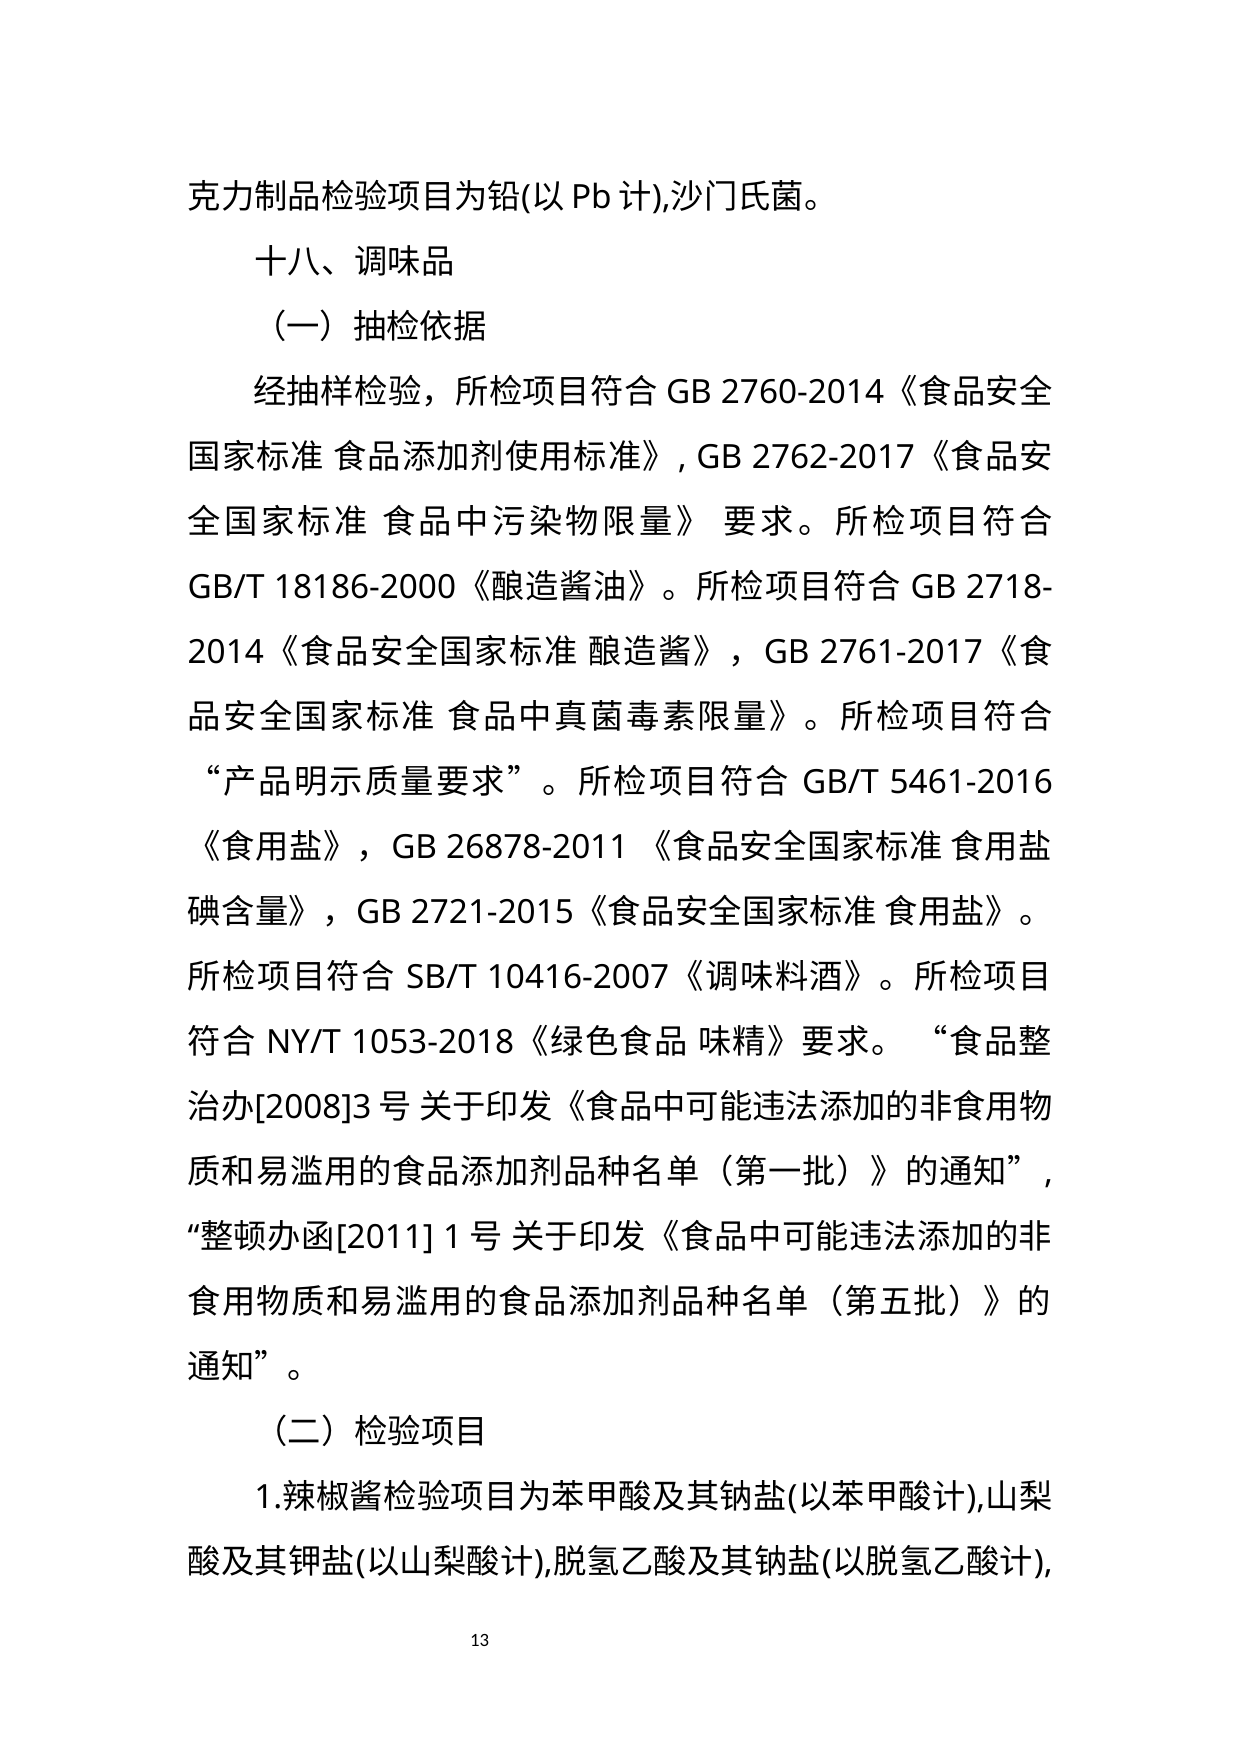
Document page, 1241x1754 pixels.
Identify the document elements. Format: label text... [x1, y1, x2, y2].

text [187, 162, 1053, 227]
text （二）检验项目 [187, 1397, 1053, 1462]
text 经抽样检验，所检项目符合 GB 2760-2014《食品安全国家标准 食品添加剂使用标准》, GB 2762-2017《食品安全国家标准 食品中污染物限量》 要求。所检项目符合 GB/T 18186-2000《酿造酱油》。所检项目符合 GB 2718-2014《食品安全国家标准 酿造酱》，GB 2761-2017《食品安全国家标准 食品中真菌毒素限量》。所检项目符合 “产品明示质量要求”。所检项目符合 GB/T 5461-2016《食用盐》，GB 26878-2011 《食品安全国家标准 食用盐碘含量》，GB 2721-2015《食品安全国家标准 食用盐》。所检项目符合 SB/T 10416-2007《调味料酒》。所检项目符合 NY/T 1053-2018《绿色食品 味精》要求。 “食品整治办[2008]3号 关于印发《食品中可能违法添加的非食用物质和易滥用的食品添加剂品种名单（第一批）》的通知”, “整顿办函[2011] 1号 关于印发《食品中可能违法添加的非食用物质和易滥用的食品添加剂品种名单（第五批）》的通知”。 [187, 357, 1053, 1397]
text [187, 1462, 1053, 1592]
text （一）抽检依据 [187, 292, 1053, 357]
text 十八、调味品 [187, 227, 1053, 292]
